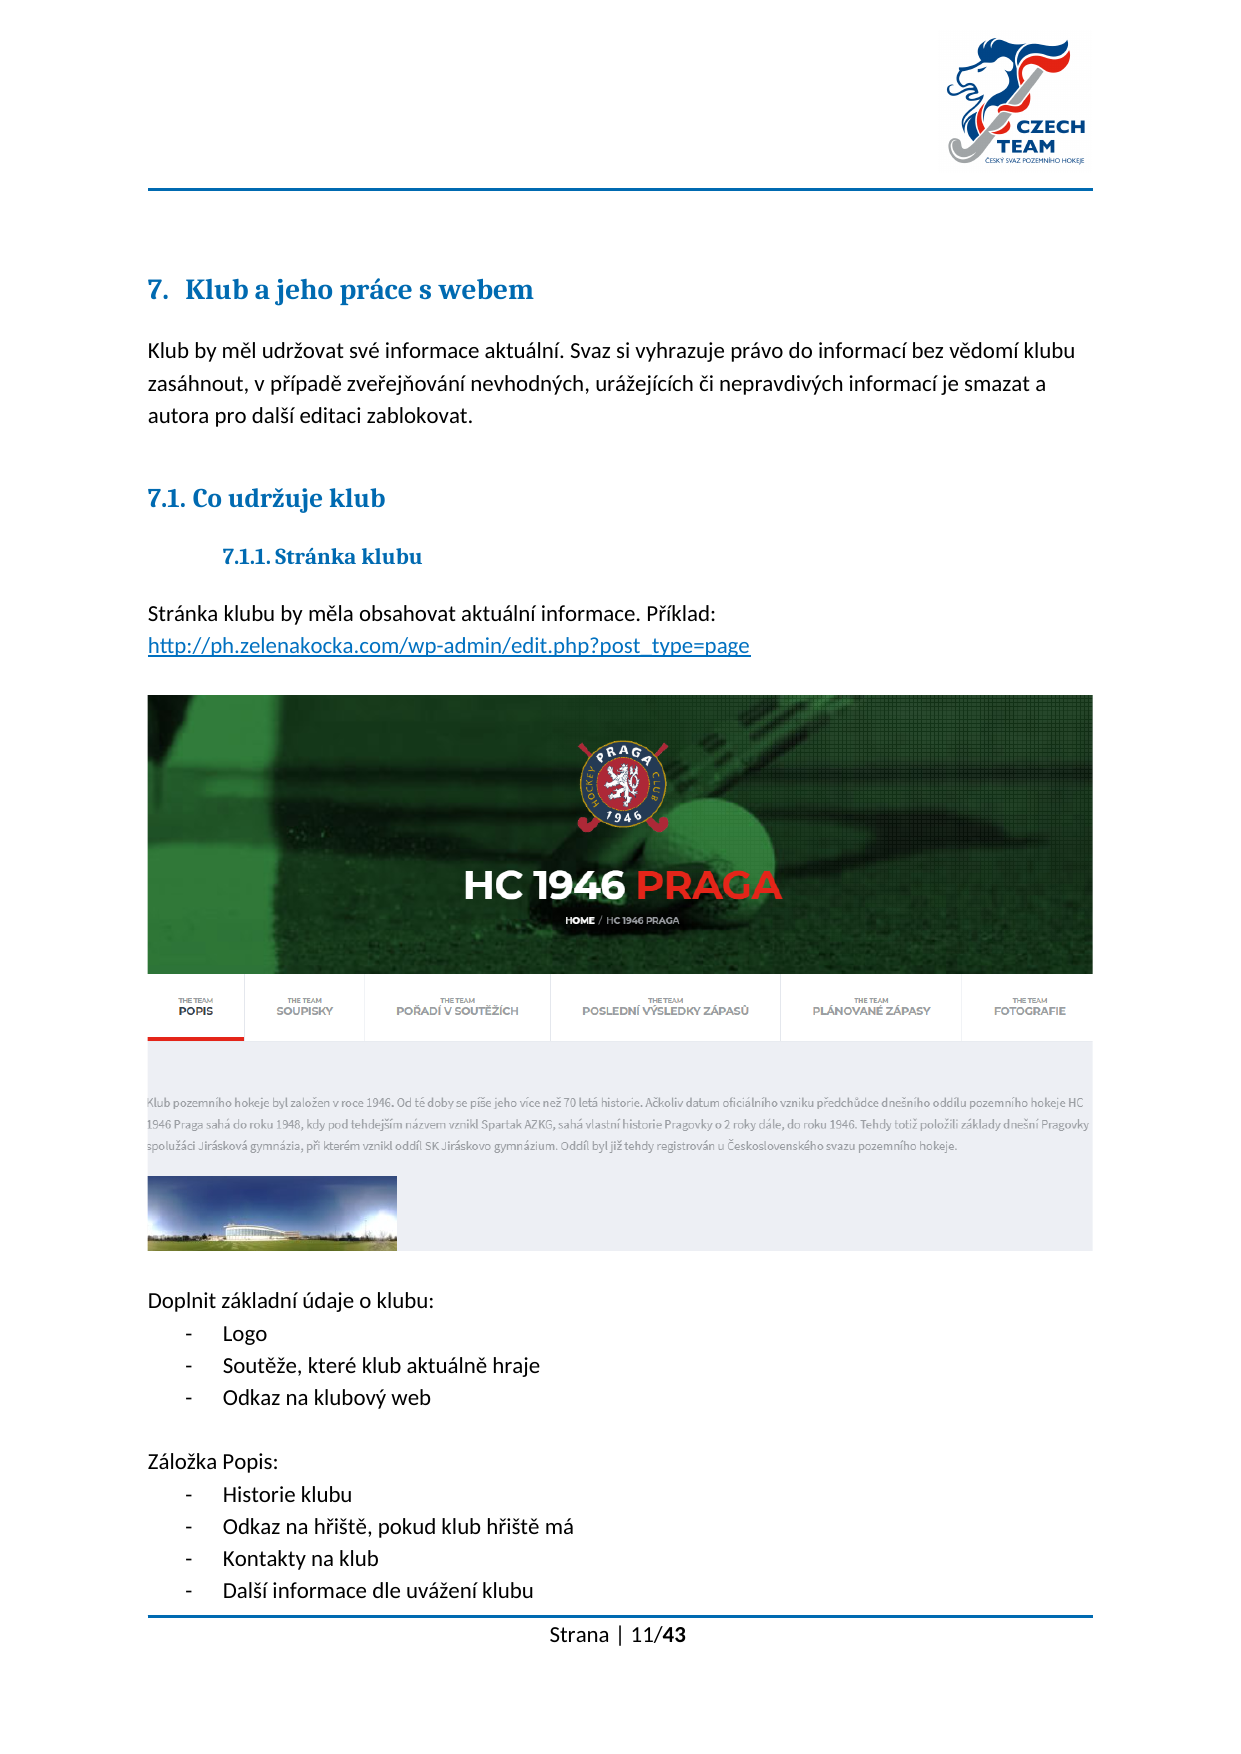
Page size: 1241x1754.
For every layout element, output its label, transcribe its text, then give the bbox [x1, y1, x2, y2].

picture [147, 695, 1093, 1251]
subtitle Stránka klubu [223, 544, 1093, 570]
text Klub by měl udržovat své informace aktuální. Svaz si vyhrazuje právo do informací bez vědomí klubu zasáhnout, v případě zveřejňování nevhodných, urážejících či nepravdivých informací je smazat a autora pro další editaci zablokovat. [148, 336, 1093, 429]
picture [937, 30, 1093, 173]
list Odkaz na hřiště, pokud klub hřiště má [185, 1512, 1093, 1540]
text Záložka Popis: [148, 1447, 1093, 1476]
text http://ph.zelenakocka.com/wp-admin/edit.php?post_type=page [148, 631, 1093, 659]
list Soutěže, které klub aktuálně hraje [185, 1351, 1093, 1379]
list Další informace dle uvážení klubu [185, 1576, 1093, 1604]
list Odkaz na klubový web [185, 1383, 1093, 1411]
text Stránka klubu by měla obsahovat aktuální informace. Příklad: [148, 599, 1093, 627]
list Logo [185, 1319, 1093, 1347]
list Historie klubu [185, 1480, 1093, 1508]
subtitle Co udržuje klub [148, 483, 1093, 514]
text Doplnit základní údaje o klubu: [148, 1287, 1093, 1314]
subtitle Klub a jeho práce s webem [148, 273, 1093, 306]
list Kontakty na klub [185, 1544, 1093, 1572]
